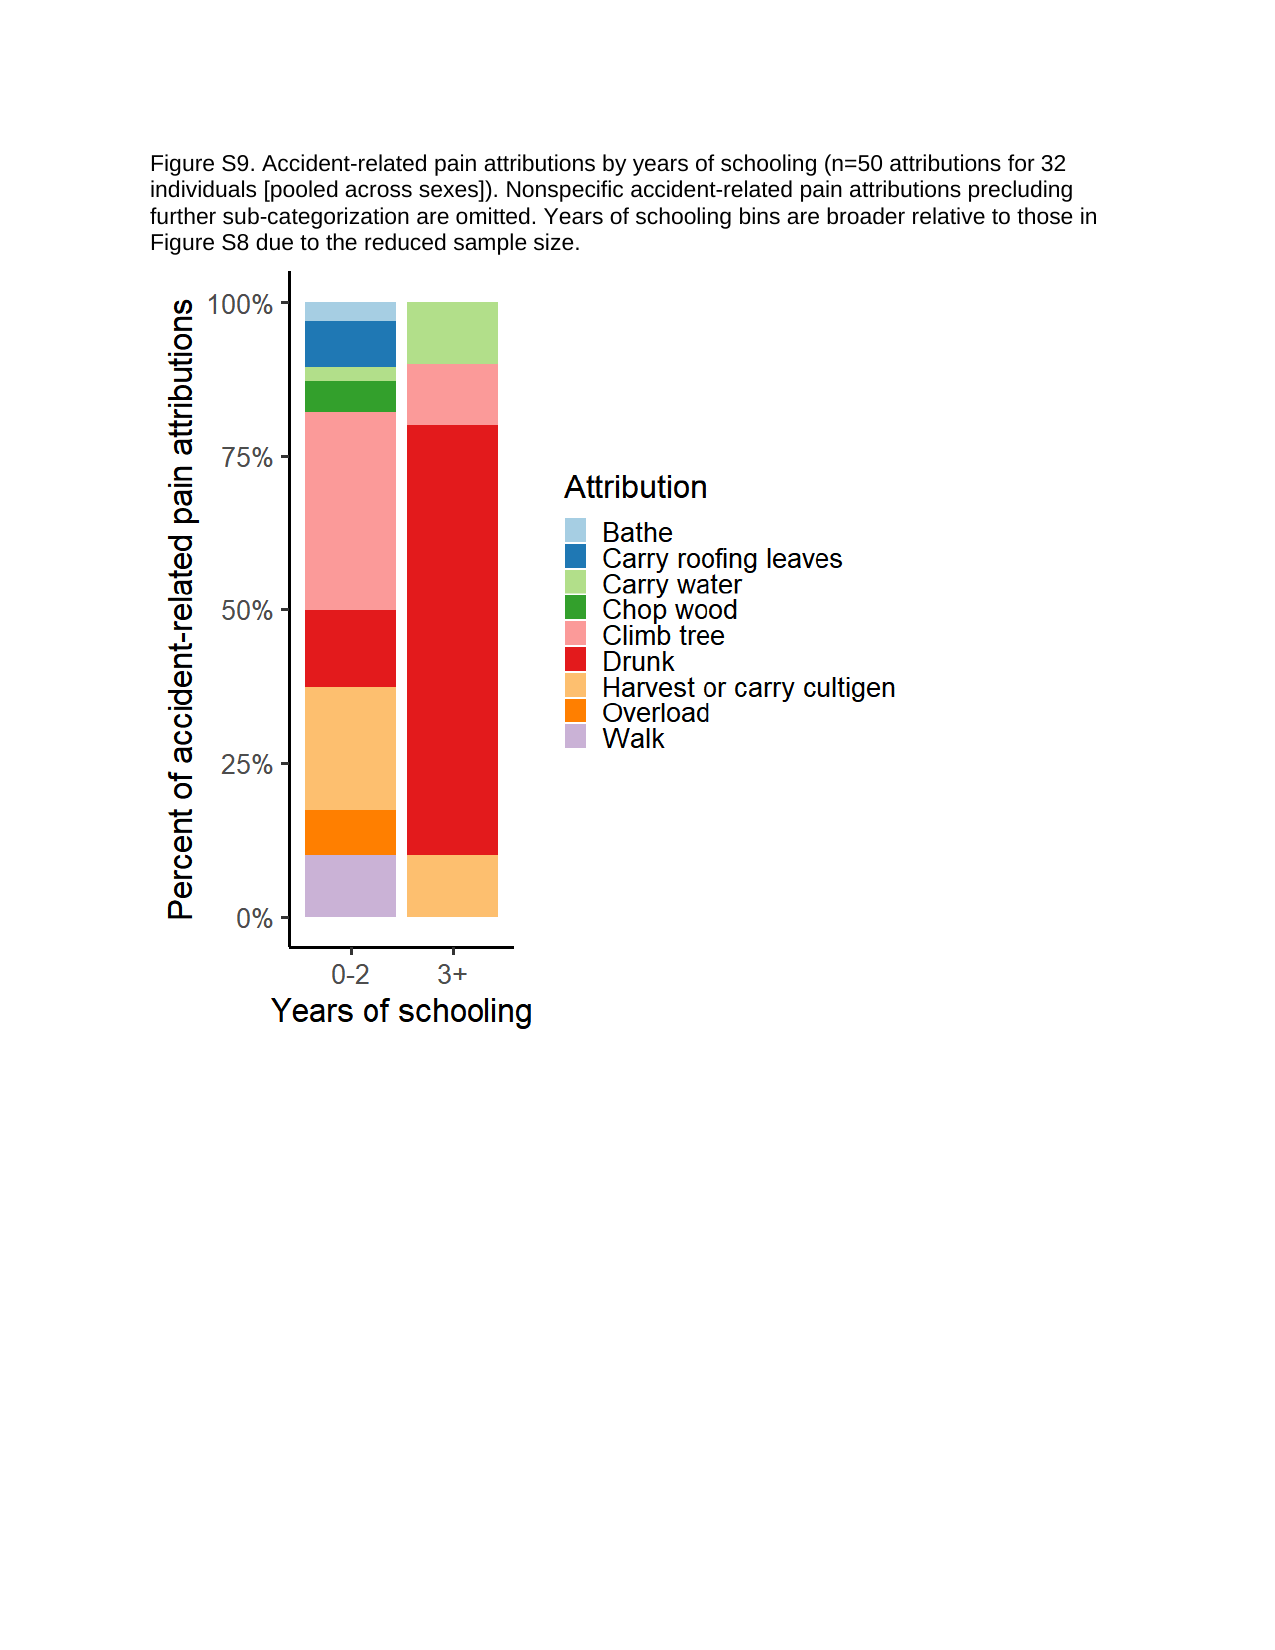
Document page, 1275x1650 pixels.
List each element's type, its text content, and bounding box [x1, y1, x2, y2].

text Figure S9. Accident-related pain attributions by years of schooling (n=50 attributions for 32 individuals [pooled across sexes]). Nonspecific accident-related pain attributions precluding further sub-categorization are omitted. Years of schooling bins are broader relative to those in Figure S8 due to the reduced sample size. [150, 150, 1125, 255]
picture [150, 255, 929, 1044]
